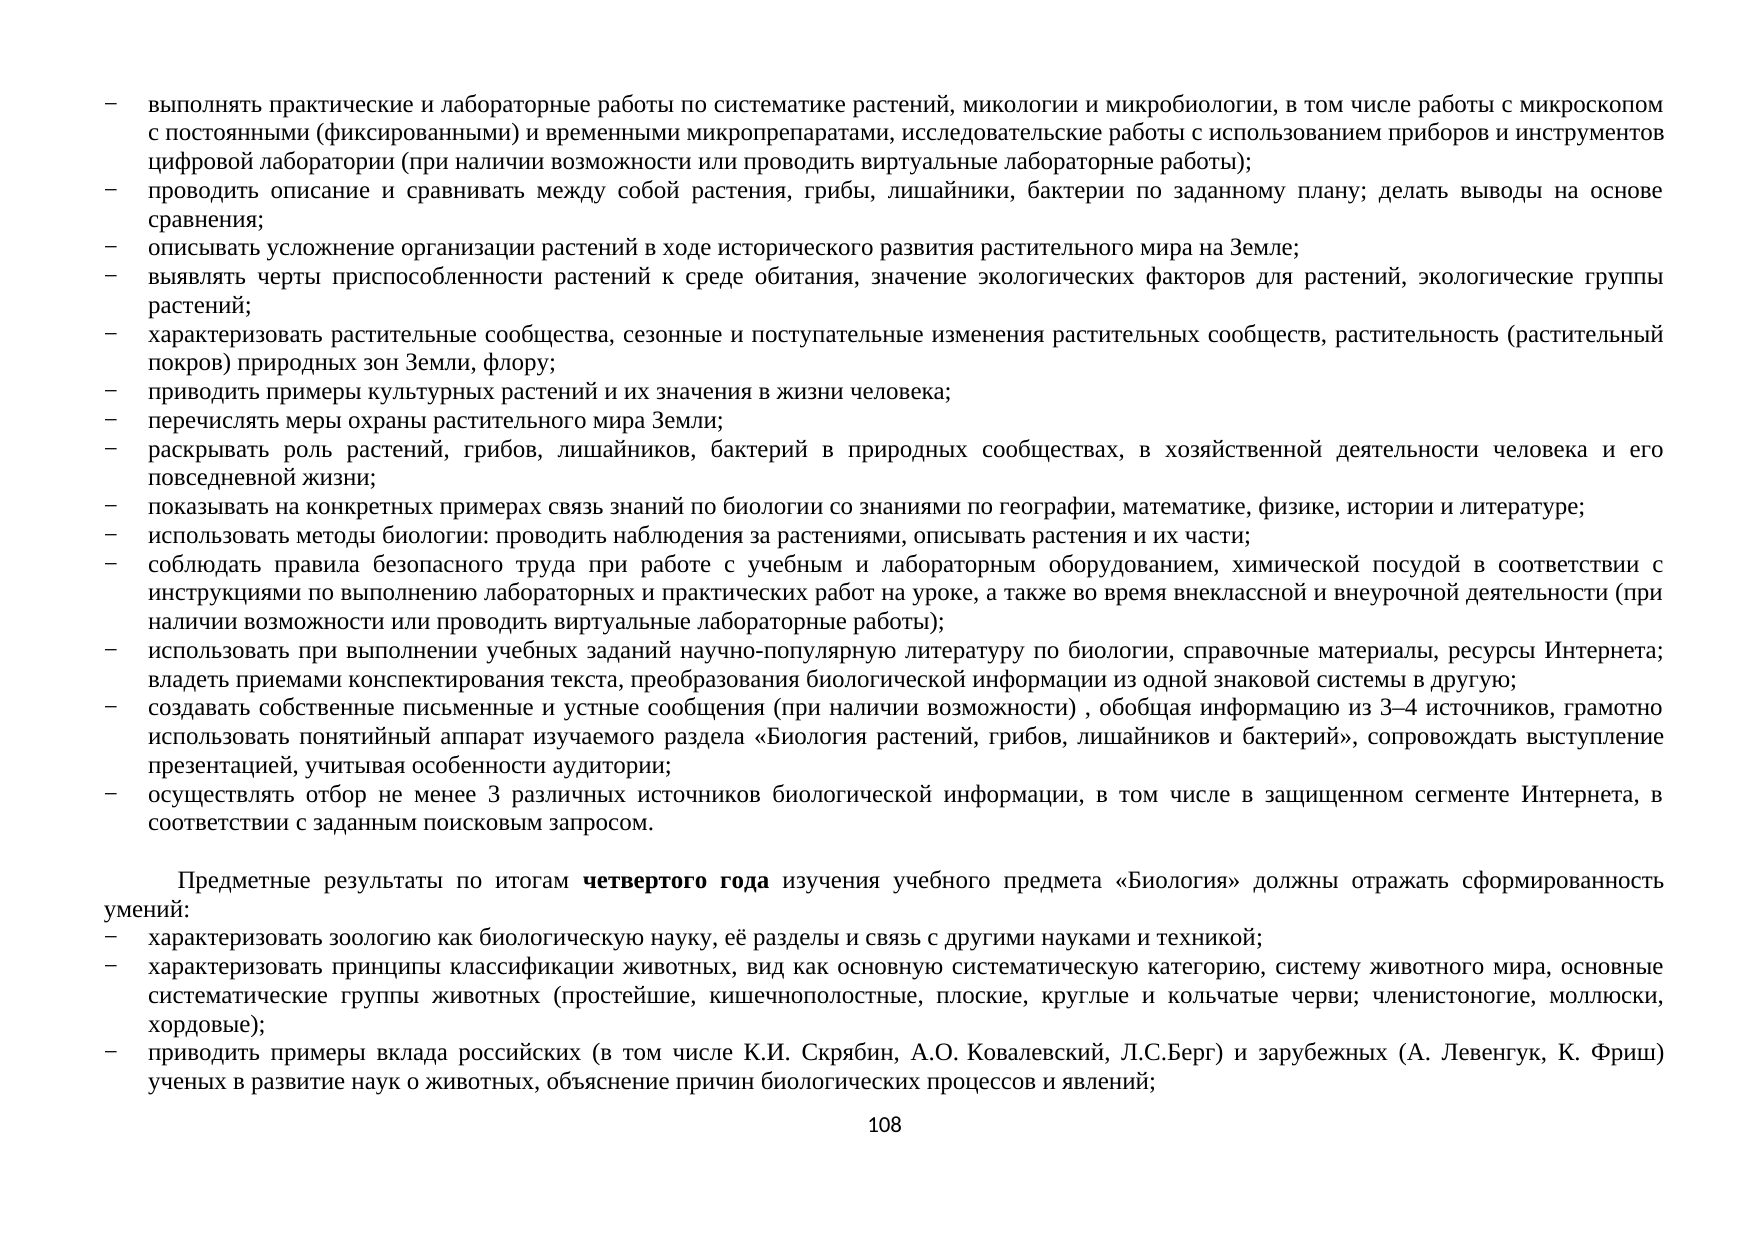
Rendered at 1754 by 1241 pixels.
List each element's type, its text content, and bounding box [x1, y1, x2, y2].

list показывать на конкретных примерах связь знаний по биологии со знаниями по географии, математике, физике, истории и литературе; [103, 491, 1665, 520]
list характеризовать принципы классификации животных, вид как основную систематическую категорию, систему животного мира, основные систематические группы животных (простейшие, кишечнополостные, плоские, круглые и кольчатые черви; членистоногие, моллюски, хордовые); [103, 951, 1665, 1037]
list характеризовать зоологию как биологическую науку, её разделы и связь с другими науками и техникой; [103, 922, 1665, 951]
list приводить примеры культурных растений и их значения в жизни человека; [103, 376, 1665, 405]
list характеризовать растительные сообщества, сезонные и поступательные изменения растительных сообществ, растительность (растительный покров) природных зон Земли, флору; [103, 319, 1665, 376]
list использовать методы биологии: проводить наблюдения за растениями, описывать растения и их части; [103, 520, 1665, 549]
list выявлять черты приспособленности растений к среде обитания, значение экологических факторов для растений, экологические группы растений; [103, 261, 1665, 319]
list раскрывать роль растений, грибов, лишайников, бактерий в природных сообществах, в хозяйственной деятельности человека и его повседневной жизни; [103, 434, 1665, 491]
list выполнять практические и лабораторные работы по систематике растений, микологии и микробиологии, в том числе работы с микроскопом с постоянными (фиксированными) и временными микропрепаратами, исследовательские работы с использованием приборов и инструментов цифровой лаборатории (при наличии возможности или проводить виртуальные лабораторные работы); [103, 89, 1665, 175]
list создавать собственные письменные и устные сообщения (при наличии возможности) , обобщая информацию из 3–4 источников, грамотно использовать понятийный аппарат изучаемого раздела «Биология растений, грибов, лишайников и бактерий», сопровождать выступление презентацией, учитывая особенности аудитории; [103, 692, 1665, 779]
list использовать при выполнении учебных заданий научно-популярную литературу по биологии, справочные материалы, ресурсы Интернета; владеть приемами конспектирования текста, преобразования биологической информации из одной знаковой системы в другую; [103, 635, 1665, 692]
list приводить примеры вклада российских (в том числе К.И. Скрябин, А.О. Ковалевский, Л.С.Берг) и зарубежных (А. Левенгук, К. Фриш) ученых в развитие наук о животных, объяснение причин биологических процессов и явлений; [103, 1037, 1665, 1095]
list проводить описание и сравнивать между собой растения, грибы, лишайники, бактерии по заданному плану; делать выводы на основе сравнения; [103, 175, 1665, 232]
list перечислять меры охраны растительного мира Земли; [103, 405, 1665, 434]
text Предметные результаты по итогам четвертого года изучения учебного предмета «Биология» должны отражать сформированность умений: [103, 865, 1665, 922]
list осуществлять отбор не менее 3 различных источников биологической информации, в том числе в защищенном сегменте Интернета, в соответствии с заданным поисковым запросом. [103, 779, 1665, 836]
list соблюдать правила безопасного труда при работе с учебным и лабораторным оборудованием, химической посудой в соответствии с инструкциями по выполнению лабораторных и практических работ на уроке, а также во время внеклассной и внеурочной деятельности (при наличии возможности или проводить виртуальные лабораторные работы); [103, 549, 1665, 635]
list описывать усложнение организации растений в ходе исторического развития растительного мира на Земле; [103, 232, 1665, 261]
